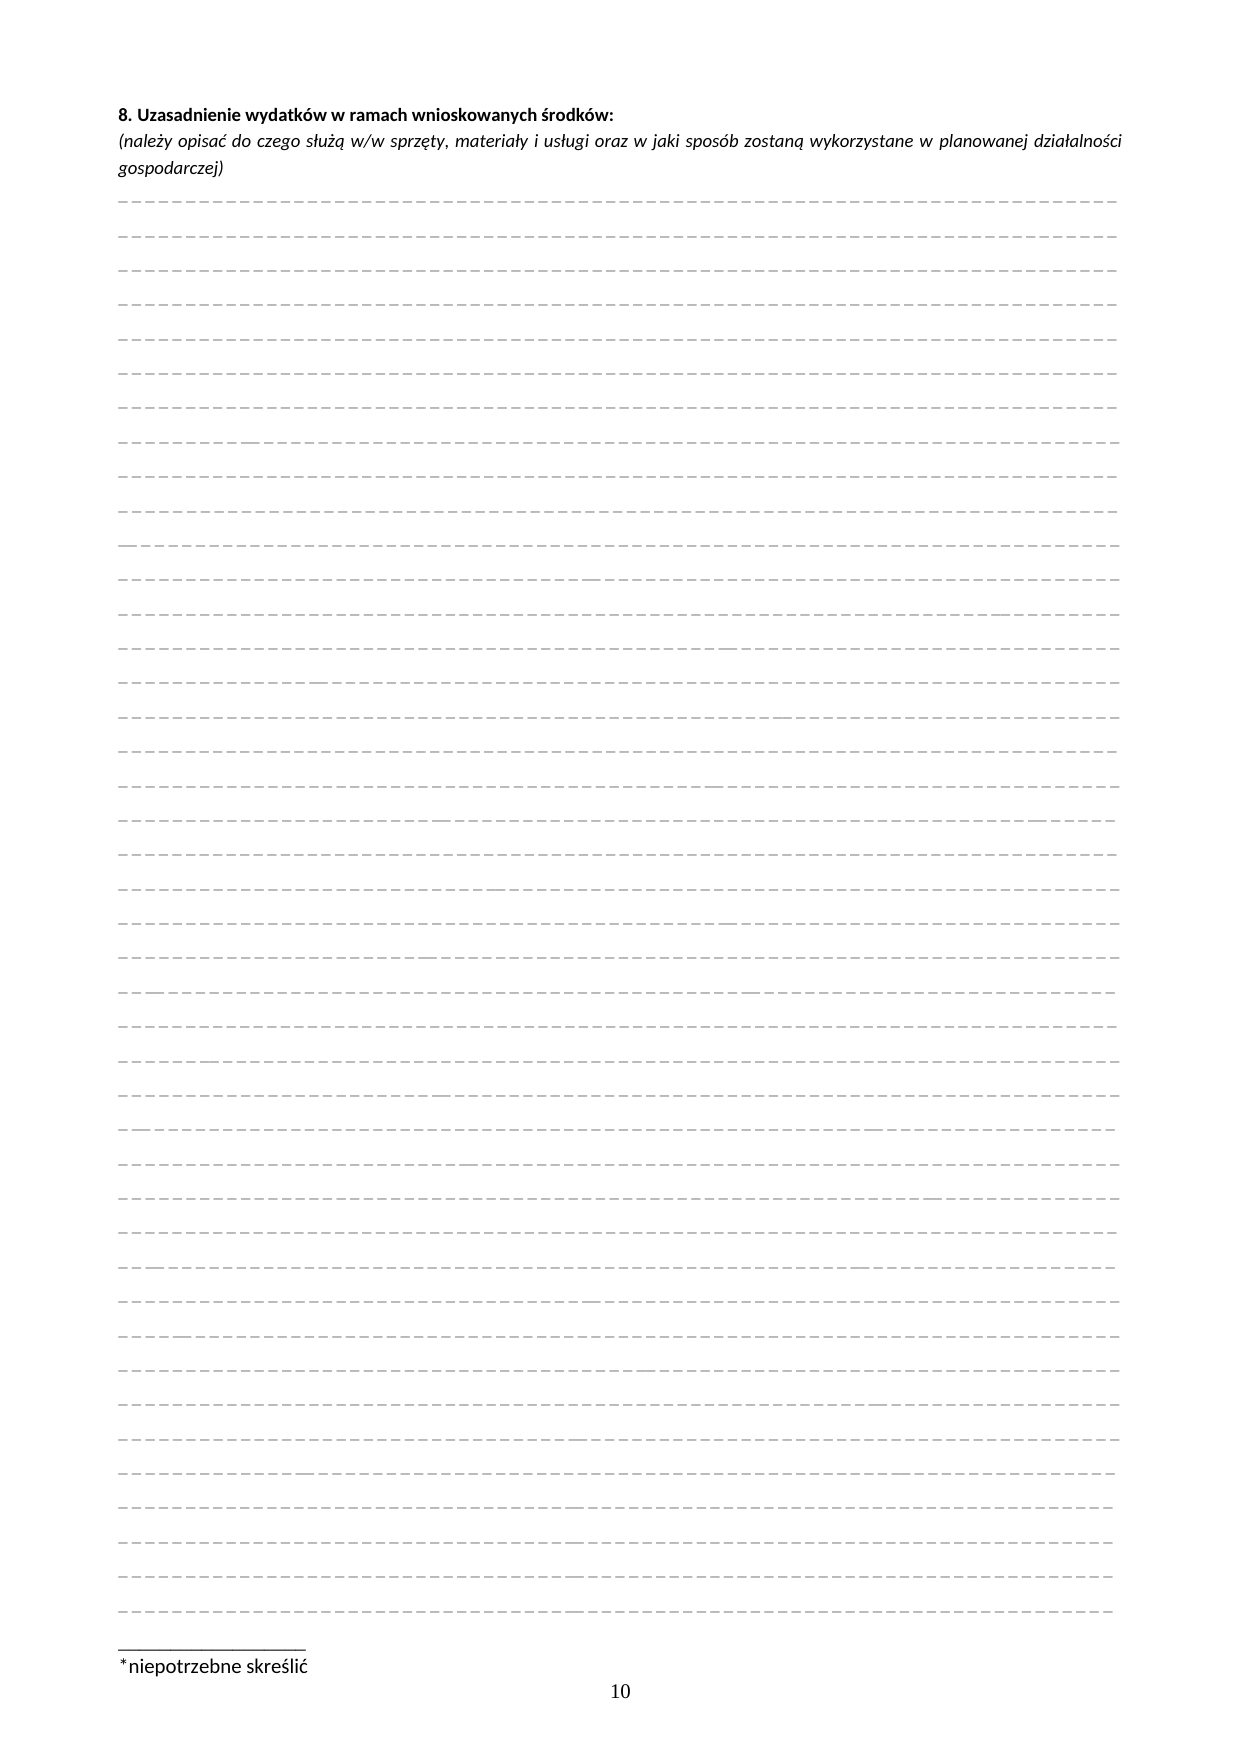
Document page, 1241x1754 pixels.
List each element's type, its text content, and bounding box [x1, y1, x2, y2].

text (należy opisać do czego służą w/w sprzęty, materiały i usługi oraz w jaki sposób zostaną wykorzystane w planowanej działalności gospodarczej) [118, 130, 1122, 179]
text _ _ _ _ _ _ _ _ _ _ _ _ _ _ _ _ _ _ _ _ _ _ _ _ _ _ _ _ _ _ _ _ _ _ _ _ _ _ _ _ _ _ _ _ _ _ _ _ _ _ _ _ _ _ _ _ _ _ _ _ _ _ _ _ _ _ _ _ _ _ _ _ _ _ _ _ _ _ _ _ _ _ _ _ _ _ _ _ _ _ _ _ _ _ _ _ _ _ _ _ _ _ _ _ _ _ _ _ _ _ _ _ _ _ _ _ _ _ _ _ _ _ _ _ _ _ _ _ _ _ _ _ _ _ _ _ _ _ _ _ _ _ _ _ _ _ _ _ _ _ _ _ _ _ _ _ _ _ _ _ _ _ _ _ _ _ _ _ _ _ _ _ _ _ _ _ _ _ _ _ _ _ _ _ _ _ _ _ _ _ _ _ _ _ _ _ _ _ _ _ _ _ _ _ _ _ _ _ _ _ _ _ _ _ _ _ _ _ _ _ _ _ _ _ _ _ _ _ _ _ _ _ _ _ _ _ _ _ _ _ _ _ _ _ _ _ _ _ _ _ _ _ _ _ _ _ _ _ _ _ _ _ _ _ _ _ _ _ _ _ _ _ _ _ _ _ _ _ _ _ _ _ _ _ _ _ _ _ _ _ _ _ _ _ _ _ _ _ _ _ _ _ _ _ _ _ _ _ _ _ _ _ _ _ _ _ _ _ _ _ _ _ _ _ _ _ _ _ _ _ _ _ _ _ _ _ _ _ _ _ _ _ _ _ _ _ _ _ _ _ _ _ _ _ _ _ _ _ _ _ _ _ _ _ _ _ _ _ _ _ _ _ _ _ _ _ _ _ _ _ _ _ _ _ _ _ _ _ _ _ _ _ _ _ _ _ _ _ _ _ _ _ _ _ _ _ _ _ _ _ _ _ _ _ _ _ _ _ _ _ _ _ _ _ _ _ _ _ _ _ _ _ _ _ _ _ _ _ _ _ _ _ _ _ _ _ _ _ _ _ _ _ _ _ _ _ _ _ _ _ _ _ _ _ _ _ _ _ _ _ _ _ _ _ _ _ _ _ _ _ _ _ _ _ _ _ _ _ _ _ _ _ _ _ _ _ _ _ _ _ _ _ _ _ _ _ _ _ _ _ _ _ _ _ _ _ _ _ _ _ _ _ _ _ _ _ _ __ _ _ _ _ _ _ _ _ _ _ _ _ _ _ _ _ _ _ _ _ _ _ _ _ _ _ _ _ _ _ _ _ _ _ _ _ _ _ _ _ _ _ _ _ _ _ _ _ _ _ _ _ _ _ _ _ _ _ _ _ _ _ _ _ _ _ _ _ _ _ _ _ _ _ _ _ _ _ _ _ _ _ _ _ _ _ _ _ _ _ _ _ _ _ _ _ _ _ _ _ _ _ _ _ _ _ _ _ _ _ _ _ _ _ _ _ _ _ _ _ _ _ _ _ _ _ _ _ _ _ _ _ _ _ _ _ _ _ _ _ _ _ _ _ _ _ _ _ _ _ _ _ _ _ _ _ _ _ _ _ _ _ _ _ _ _ _ _ _ _ _ _ _ _ _ _ _ _ _ _ _ _ _ _ _ _ _ _ _ _ _ _ _ _ _ _ _ _ _ _ _ _ _ _ _ _ _ _ _ _ __ _ _ _ _ _ _ _ _ _ _ _ _ _ _ _ _ _ _ _ _ _ _ _ _ _ _ _ _ _ _ _ _ _ _ _ _ _ _ _ _ _ _ _ _ _ _ _ _ _ _ _ _ _ _ _ _ _ _ _ _ _ _ _ _ _ _ _ _ _ _ _ _ _ _ _ _ _ _ _ _ _ _ _ _ _ _ _ _ _ _ _ _ _ _ _ _ _ _ _ _ _ _ _ _ _ _ __ _ _ _ _ _ _ _ _ _ _ _ _ _ _ _ _ _ _ _ _ _ _ _ _ _ _ _ _ _ _ _ _ _ _ _ _ _ _ _ _ _ _ _ _ _ _ _ _ _ _ _ _ _ _ _ _ _ _ _ _ _ _ _ _ _ _ _ _ _ _ _ _ _ _ _ _ _ _ _ _ _ _ _ _ _ _ _ _ _ _ _ _ _ _ _ _ _ _ _ _ _ _ __ _ _ _ _ _ _ _ _ _ _ _ _ _ _ _ _ _ _ _ _ _ _ _ _ _ _ _ _ _ _ _ _ _ _ _ _ _ _ _ _ _ _ _ _ _ _ _ _ _ _ _ _ __ _ _ _ _ _ _ _ _ _ _ _ _ _ _ _ _ _ _ _ _ _ _ _ _ _ _ _ _ _ _ _ _ _ _ _ _ _ _ _ _ _ _ __ _ _ _ _ _ _ _ _ _ _ _ _ _ _ _ _ _ _ _ _ _ _ _ _ _ _ _ _ _ _ _ _ _ _ _ _ _ _ _ _ _ _ _ _ _ _ _ _ _ _ _ _ _ _ _ _ _ _ _ _ _ _ _ _ _ _ _ _ _ _ _ _ _ _ _ _ _ _ _ _ _ _ _ _ _ _ _ _ _ _ _ _ _ _ _ _ _ _ _ _ _ _ _ _ _ _ __ _ _ _ _ _ _ _ _ _ _ _ _ _ _ _ _ _ _ _ _ _ _ _ _ _ _ _ _ _ _ _ _ _ _ _ _ _ _ _ _ _ _ _ _ _ _ _ _ _ _ _ _ _ _ _ _ _ _ _ _ _ _ _ _ _ _ _ _ _ _ _ _ _ _ _ _ _ _ _ _ _ _ _ _ _ _ _ _ _ _ _ _ _ _ _ _ _ _ _ _ _ _ _ _ _ _ _ _ _ _ _ _ _ _ _ _ _ _ _ _ _ _ _ _ _ _ _ _ _ _ _ _ _ _ _ _ _ _ _ _ _ __ _ _ _ _ _ _ _ _ _ _ _ _ _ _ _ _ _ _ _ _ _ _ _ _ _ _ _ _ _ _ _ _ _ _ _ _ _ _ _ _ _ _ _ _ _ _ _ _ _ _ _ _ __ _ _ _ _ _ _ _ _ _ _ _ _ _ _ _ _ _ _ _ _ _ _ _ _ _ _ _ _ _ _ _ _ _ _ _ _ _ _ _ _ _ _ __ _ _ _ _ _ _ _ _ _ _ _ _ _ _ _ _ _ _ _ _ _ _ _ _ _ _ _ _ _ _ _ _ _ _ _ _ _ _ _ _ _ _ _ _ _ _ _ _ _ _ _ _ _ _ _ _ _ _ _ _ _ _ _ _ _ _ _ _ _ _ _ _ _ _ _ _ _ _ _ _ _ _ _ _ _ _ _ _ _ _ _ _ _ _ _ _ _ _ _ _ _ _ _ _ _ _ __ _ _ _ _ _ _ _ _ _ _ _ _ _ _ _ _ _ _ _ _ _ _ _ _ _ _ _ _ _ _ _ _ _ _ _ _ _ _ _ _ _ _ _ _ _ _ _ _ _ _ _ _ _ _ _ _ _ _ _ _ _ _ _ _ _ _ _ _ _ _ _ _ _ _ _ _ _ _ _ _ _ _ _ _ _ _ _ _ _ __ _ _ _ _ _ _ _ _ _ _ _ _ _ _ _ _ _ _ _ _ _ _ _ _ _ _ _ _ _ _ _ _ _ _ _ _ _ _ _ _ _ _ _ _ _ _ _ _ _ _ __ _ _ _ _ _ _ _ _ _ _ _ _ _ _ _ _ _ _ _ _ _ _ _ _ _ _ _ _ _ _ _ _ _ _ _ _ _ _ _ _ _ _ _ _ _ _ _ _ _ _ _ _ __ _ _ _ _ _ _ _ _ _ _ _ _ _ _ _ _ _ _ _ _ _ _ _ _ _ _ _ _ _ _ _ _ _ _ _ _ _ _ _ _ _ _ __ _ _ _ _ _ _ _ _ _ _ _ _ _ _ _ _ _ _ _ _ _ _ _ _ _ _ _ _ _ _ _ _ _ _ _ _ _ _ _ _ _ _ _ _ _ _ _ _ _ _ _ _ _ _ _ _ _ _ _ _ _ _ _ _ _ _ _ _ _ _ _ _ _ _ _ _ _ _ _ _ _ _ _ _ _ _ _ _ _ _ _ _ _ _ _ _ _ _ _ _ _ _ _ _ _ _ __ _ _ _ _ _ _ _ _ _ _ _ _ _ _ _ _ _ _ _ _ _ _ _ _ _ _ _ _ _ _ _ _ _ _ _ _ _ _ _ _ _ _ _ _ _ _ _ _ _ _ _ _ _ _ _ _ _ _ _ _ _ _ _ _ _ _ _ _ _ _ _ _ _ _ _ _ _ _ _ _ _ _ _ _ _ _ _ _ _ __ _ _ _ _ _ _ _ _ _ _ _ _ _ _ _ _ _ _ _ _ _ _ _ _ _ _ _ _ _ _ _ _ _ _ _ _ _ _ _ _ _ _ _ _ _ _ _ _ _ _ __ _ _ _ _ _ _ _ _ _ _ _ _ _ _ _ _ _ _ _ _ _ _ _ _ _ _ _ _ _ _ _ _ _ _ _ _ _ _ _ _ _ _ _ _ _ _ _ _ _ _ _ _ __ _ _ _ _ _ _ _ _ _ _ _ _ _ _ _ _ _ _ _ _ _ _ _ _ _ _ _ _ _ _ _ _ _ _ _ _ _ _ _ _ _ _ __ _ _ _ _ _ _ _ _ _ _ _ _ _ _ _ _ _ _ _ _ _ _ _ _ _ _ _ _ _ _ _ _ _ _ _ _ _ _ _ _ _ _ _ _ _ _ _ _ _ _ _ _ _ _ _ _ _ _ _ _ _ _ _ _ _ _ _ _ _ _ _ _ _ _ _ _ _ _ _ _ _ _ _ _ _ _ _ _ _ _ _ _ _ _ _ _ _ _ _ _ _ _ _ _ _ _ __ _ _ _ _ _ _ _ _ _ _ _ _ _ _ _ _ _ _ _ _ _ _ _ _ _ _ _ _ _ _ _ _ _ _ _ _ _ _ _ _ _ _ _ _ _ _ _ _ _ _ _ _ _ _ _ _ _ _ _ _ _ _ _ _ _ _ _ _ _ _ _ _ _ _ _ _ _ _ _ _ _ _ _ _ _ _ _ _ _ __ _ _ _ _ _ _ _ _ _ _ _ _ _ _ _ _ _ _ _ _ _ _ _ _ _ _ _ _ _ _ _ _ _ _ _ _ _ _ _ _ _ _ _ _ _ _ _ _ _ _ __ _ _ _ _ _ _ _ _ _ _ _ _ _ _ _ _ _ _ _ _ _ _ _ _ _ _ _ _ _ _ _ _ _ _ _ _ _ _ _ _ _ _ _ _ _ _ _ _ _ _ _ _ __ _ _ _ _ _ _ _ _ _ _ _ _ _ _ _ _ _ _ _ _ _ _ _ _ _ _ _ _ _ _ _ _ _ _ _ _ _ _ _ _ _ _ __ _ _ _ _ _ _ _ _ _ _ _ _ _ _ _ _ _ _ _ _ _ _ _ _ _ _ _ _ _ _ _ _ _ _ _ _ _ _ _ _ _ _ _ _ _ _ _ _ _ _ _ _ _ _ _ _ _ _ _ _ _ _ _ _ _ _ _ _ _ _ _ _ _ _ _ _ _ _ _ _ _ _ _ _ _ _ _ _ _ _ _ _ _ _ _ _ _ _ _ _ _ _ _ _ _ _ __ _ _ _ _ _ _ _ _ _ _ _ _ _ _ _ _ _ _ _ _ _ _ _ _ _ _ _ _ _ _ _ _ _ _ _ _ _ _ _ _ _ _ _ _ _ _ _ _ _ _ _ _ _ _ _ _ _ _ _ _ _ _ _ _ _ _ _ _ _ _ _ _ _ _ _ _ _ _ _ _ _ _ _ _ _ _ _ _ _ __ _ _ _ _ _ _ _ _ _ _ _ _ _ _ _ _ _ _ _ _ _ _ _ _ _ _ _ _ _ _ _ _ _ _ _ _ _ _ _ _ _ _ _ _ _ _ _ _ _ _ __ _ _ _ _ _ _ _ _ _ _ _ _ _ _ _ _ _ _ _ _ _ _ _ _ _ _ _ _ _ _ _ _ _ _ _ _ _ _ _ _ _ _ _ _ _ _ _ _ _ _ _ _ __ _ _ _ _ _ _ _ _ _ _ _ _ _ _ _ _ _ _ _ _ _ _ _ _ _ _ _ _ _ _ _ _ _ _ _ _ _ _ _ _ _ _ __ _ _ _ _ _ _ _ _ _ _ _ _ _ _ _ _ _ _ _ _ _ _ _ _ _ _ _ _ _ _ _ _ _ _ _ _ _ _ _ _ _ _ _ _ _ _ _ _ __ _ _ _ _ _ _ _ _ _ _ _ _ _ _ _ _ _ _ _ _ _ _ _ _ _ _ _ _ _ _ _ _ _ _ _ _ _ _ _ [118, 182, 1122, 1512]
text _ _ _ _ _ _ _ _ _ _ _ _ _ _ _ _ _ _ _ _ _ _ _ _ _ _ _ _ _ _ _ _ _ __ _ _ _ _ _ _ _ _ _ _ _ _ _ _ _ _ _ _ _ _ _ _ _ _ _ _ _ _ _ _ _ _ _ _ _ _ _ _ _ [118, 1592, 1122, 1615]
text _ _ _ _ _ _ _ _ _ _ _ _ _ _ _ _ _ _ _ _ _ _ _ _ _ _ _ _ _ _ _ _ _ __ _ _ _ _ _ _ _ _ _ _ _ _ _ _ _ _ _ _ _ _ _ _ _ _ _ _ _ _ _ _ _ _ _ _ _ _ _ _ _ [118, 1523, 1122, 1546]
list Uzasadnienie wydatków w ramach wnioskowanych środków: [118, 103, 1122, 126]
text _ _ _ _ _ _ _ _ _ _ _ _ _ _ _ _ _ _ _ _ _ _ _ _ _ _ _ _ _ _ _ _ _ __ _ _ _ _ _ _ _ _ _ _ _ _ _ _ _ _ _ _ _ _ _ _ _ _ _ _ _ _ _ _ _ _ _ _ _ _ _ _ _ [118, 1557, 1122, 1580]
